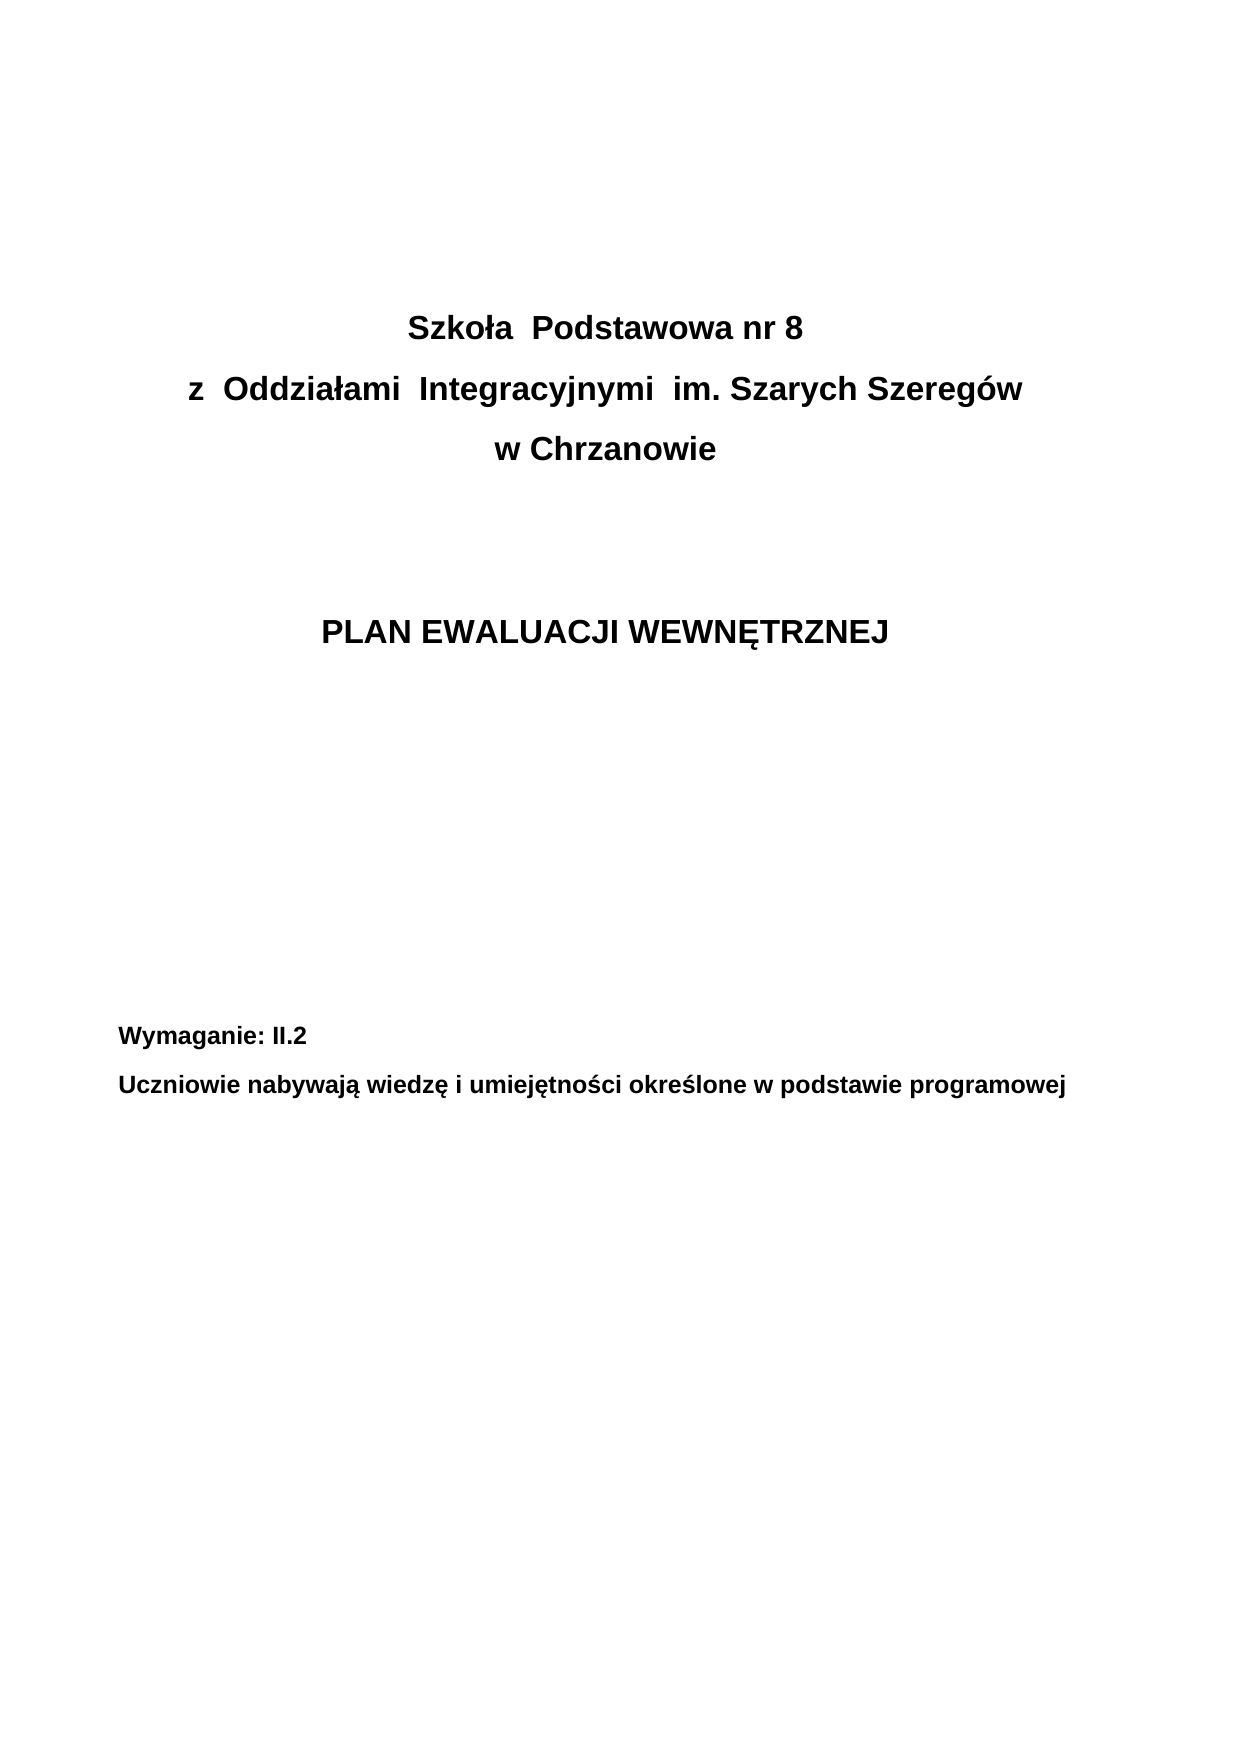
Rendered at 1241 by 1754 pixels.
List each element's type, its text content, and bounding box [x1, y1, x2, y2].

text PLAN EWALUACJI WEWNĘTRZNEJ [118, 612, 1093, 650]
text Wymaganie: II.2 [118, 1021, 1093, 1049]
text Szkoła Podstawowa nr 8 [118, 308, 1093, 346]
text w Chrzanowie [118, 429, 1093, 468]
text z Oddziałami Integracyjnymi im. Szarych Szeregów [118, 369, 1093, 407]
text Uczniowie nabywają wiedzę i umiejętności określone w podstawie programowej [118, 1070, 1093, 1099]
